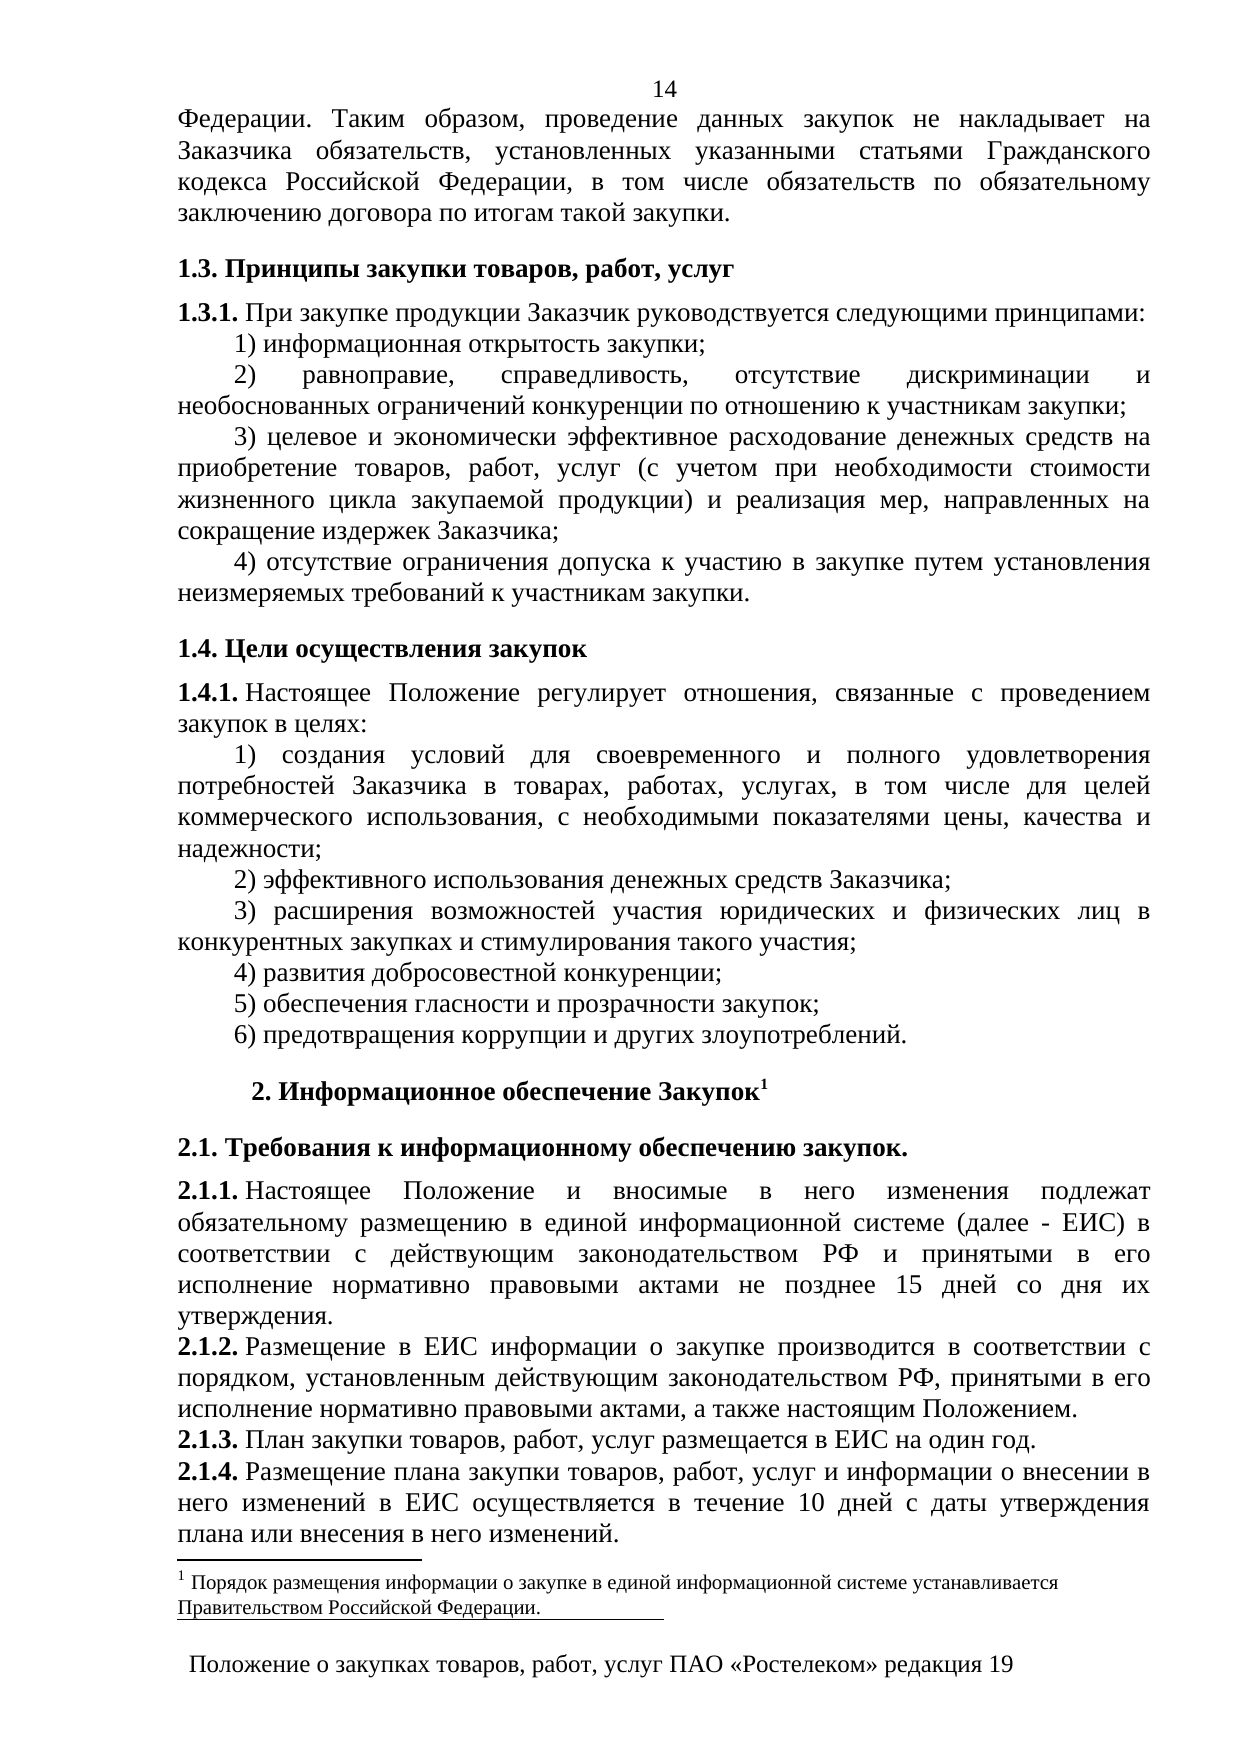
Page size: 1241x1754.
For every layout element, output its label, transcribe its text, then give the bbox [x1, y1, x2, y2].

list Требования к информационному обеспечению закупок. [177, 1131, 1152, 1162]
list Размещение плана закупки товаров, работ, услуг и информации о внесении в него изменений в ЕИС осуществляется в течение 10 дней с даты утверждения плана или внесения в него изменений. [177, 1455, 1152, 1548]
list Принципы закупки товаров, работ, услуг [177, 252, 1152, 283]
list План закупки товаров, работ, услуг размещается в ЕИС на один год. [177, 1424, 1152, 1455]
text 6) предотвращения коррупции и других злоупотреблений. [177, 1018, 1152, 1050]
text 1) информационная открытость закупки; [177, 327, 1152, 358]
text 3) целевое и экономически эффективное расходование денежных средств на приобретение товаров, работ, услуг (с учетом при необходимости стоимости жизненного цикла закупаемой продукции) и реализация мер, направленных на сокращение издержек Заказчика; [177, 420, 1152, 545]
text 4) развития добросовестной конкуренции; [177, 956, 1152, 987]
text 1) создания условий для своевременного и полного удовлетворения потребностей Заказчика в товарах, работах, услугах, в том числе для целей коммерческого использования, с необходимыми показателями цены, качества и надежности; [177, 738, 1152, 863]
list Цели осуществления закупок [177, 632, 1152, 663]
text 5) обеспечения гласности и прозрачности закупок; [177, 987, 1152, 1018]
text 2) равноправие, справедливость, отсутствие дискриминации и необоснованных ограничений конкуренции по отношению к участникам закупки; [177, 358, 1152, 420]
list Информационное обеспечение Закупок [177, 1075, 1152, 1106]
list Настоящее Положение и вносимые в него изменения подлежат обязательному размещению в единой информационной системе (далее - ЕИС) в соответствии с действующим законодательством РФ и принятыми в его исполнение нормативно правовыми актами не позднее 15 дней со дня их утверждения. [177, 1174, 1152, 1330]
list Настоящее Положение регулирует отношения, связанные с проведением закупок в целях: [177, 676, 1152, 738]
list Размещение в ЕИС информации о закупке производится в соответствии с порядком, установленным действующим законодательством РФ, принятыми в его исполнение нормативно правовыми актами, а также настоящим Положением. [177, 1330, 1152, 1424]
text 3) расширения возможностей участия юридических и физических лиц в конкурентных закупках и стимулирования такого участия; [177, 894, 1152, 956]
text 2) эффективного использования денежных средств Заказчика; [177, 863, 1152, 894]
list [177, 103, 1152, 227]
text 4) отсутствие ограничения допуска к участию в закупке путем установления неизмеряемых требований к участникам закупки. [177, 545, 1152, 607]
list При закупке продукции Заказчик руководствуется следующими принципами: [177, 296, 1152, 327]
